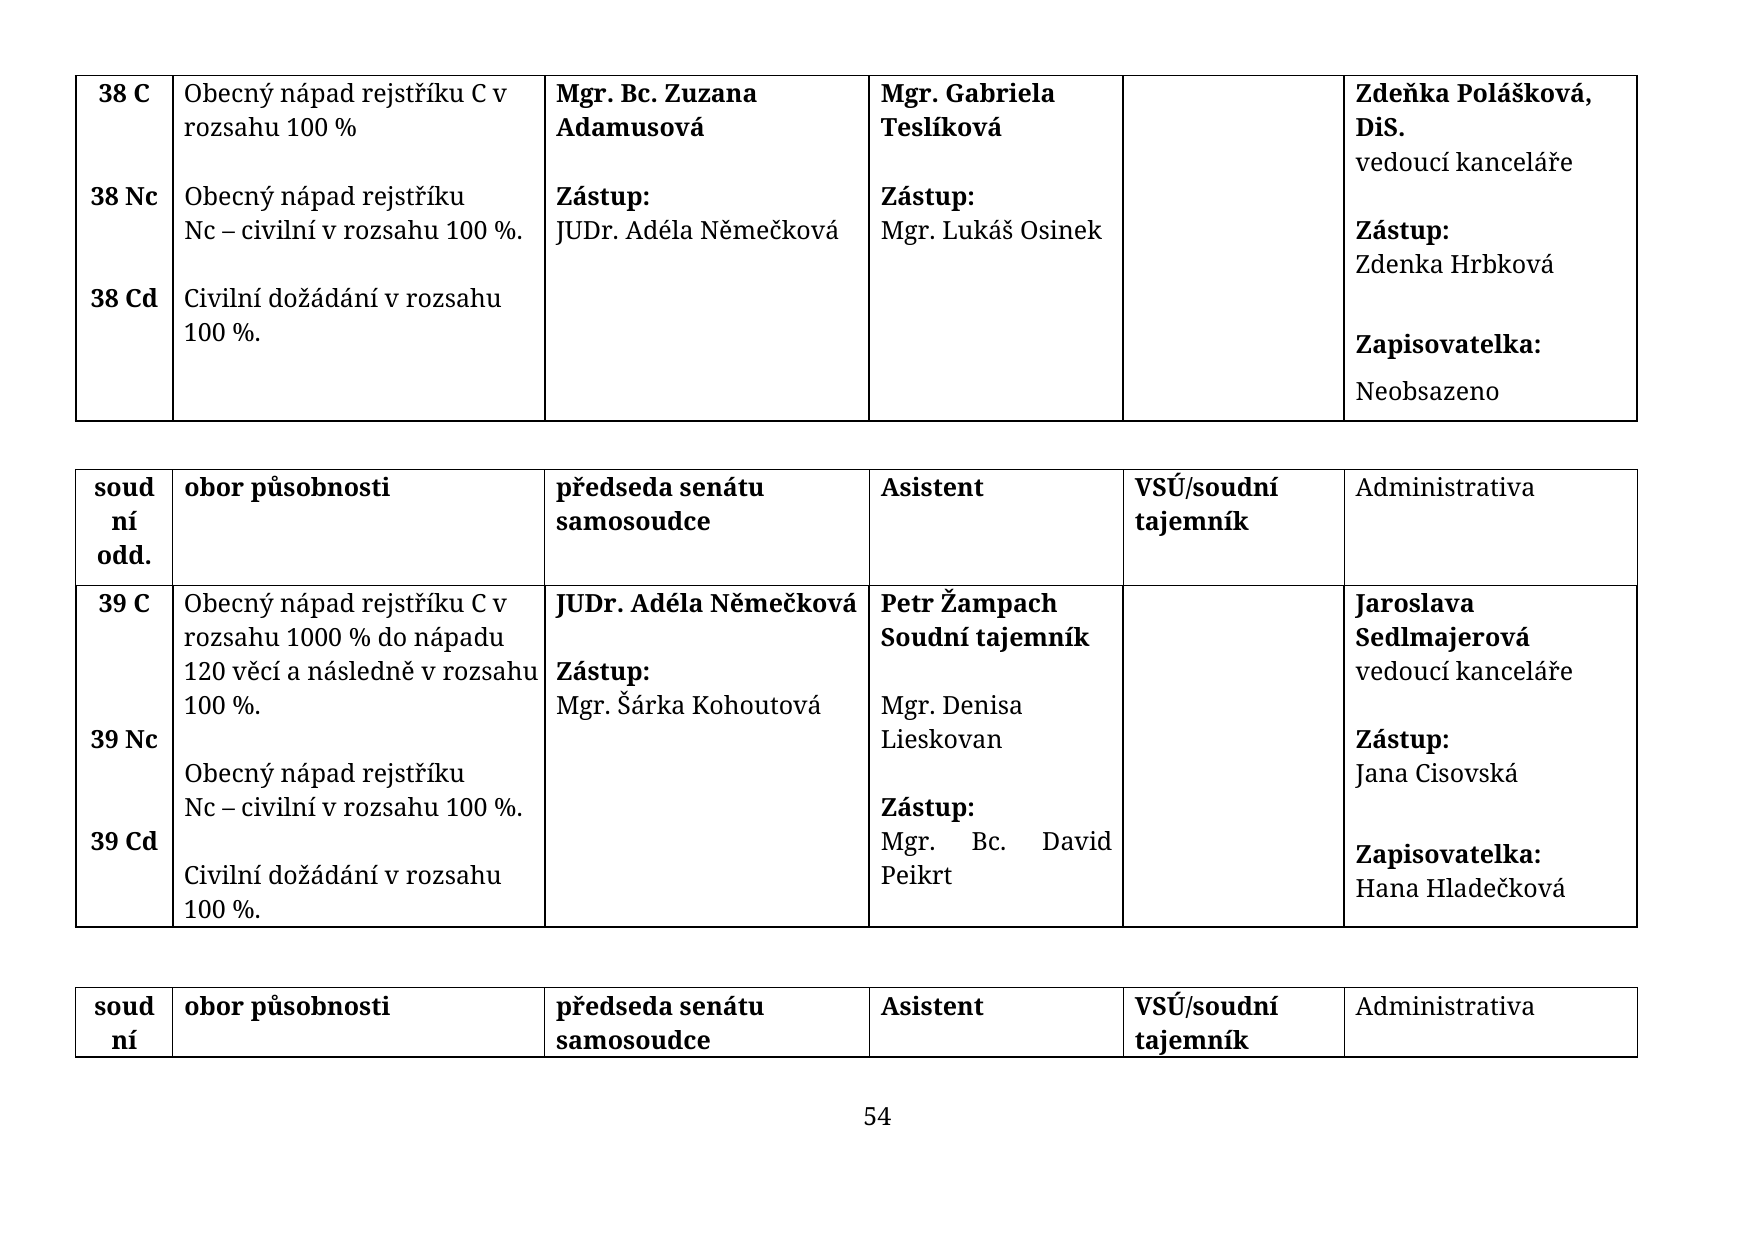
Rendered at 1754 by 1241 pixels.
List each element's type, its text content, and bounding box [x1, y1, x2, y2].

table_header VSÚ/soudní tajemník [1124, 470, 1344, 584]
table_header Administrativa [1345, 470, 1637, 584]
table_cell [1124, 76, 1343, 420]
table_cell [174, 586, 544, 926]
table_header VSÚ/soudní tajemník [1124, 988, 1344, 1056]
table_header předseda senátu samosoudce [545, 470, 869, 584]
table_cell Zdeňka Polášková, DiS. vedoucí kanceláře Zástup: Zdenka Hrbková Zapisovatelka: Neobsazeno [1345, 76, 1636, 420]
table_header obor působnosti [173, 470, 544, 584]
table_cell Jaroslava Sedlmajerová vedoucí kanceláře Zástup: Jana Cisovská Zapisovatelka: Hana Hladečková [1345, 586, 1636, 926]
table_cell Mgr. Bc. Zuzana Adamusová Zástup: JUDr. Adéla Němečková [546, 76, 868, 420]
table_header Administrativa [1345, 988, 1637, 1056]
table_cell Mgr. Gabriela Teslíková Zástup: Mgr. Lukáš Osinek [870, 76, 1122, 420]
table_cell Obecný nápad rejstříku C v rozsahu 100 % Obecný nápad rejstříku Nc – civilní v rozsahu 100 %. Civilní dožádání v rozsahu 100 %. [174, 76, 544, 420]
table_cell Petr Žampach Soudní tajemník Mgr. Denisa Lieskovan Zástup: Mgr. Bc. David Peikrt [870, 586, 1122, 926]
table_header Asistent [870, 470, 1123, 584]
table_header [545, 988, 869, 1056]
table_cell 38 C 38 Nc 38 Cd [77, 76, 172, 420]
table_cell 39 C 39 Nc 39 Cd [77, 586, 172, 926]
table_header obor působnosti [173, 988, 544, 1056]
table_header soudní odd. [76, 470, 172, 584]
table_header soudní odd. [76, 988, 172, 1056]
table_cell [1124, 586, 1343, 926]
table_cell JUDr. Adéla Němečková Zástup: Mgr. Šárka Kohoutová [546, 586, 868, 926]
table_header Asistent [870, 988, 1123, 1056]
